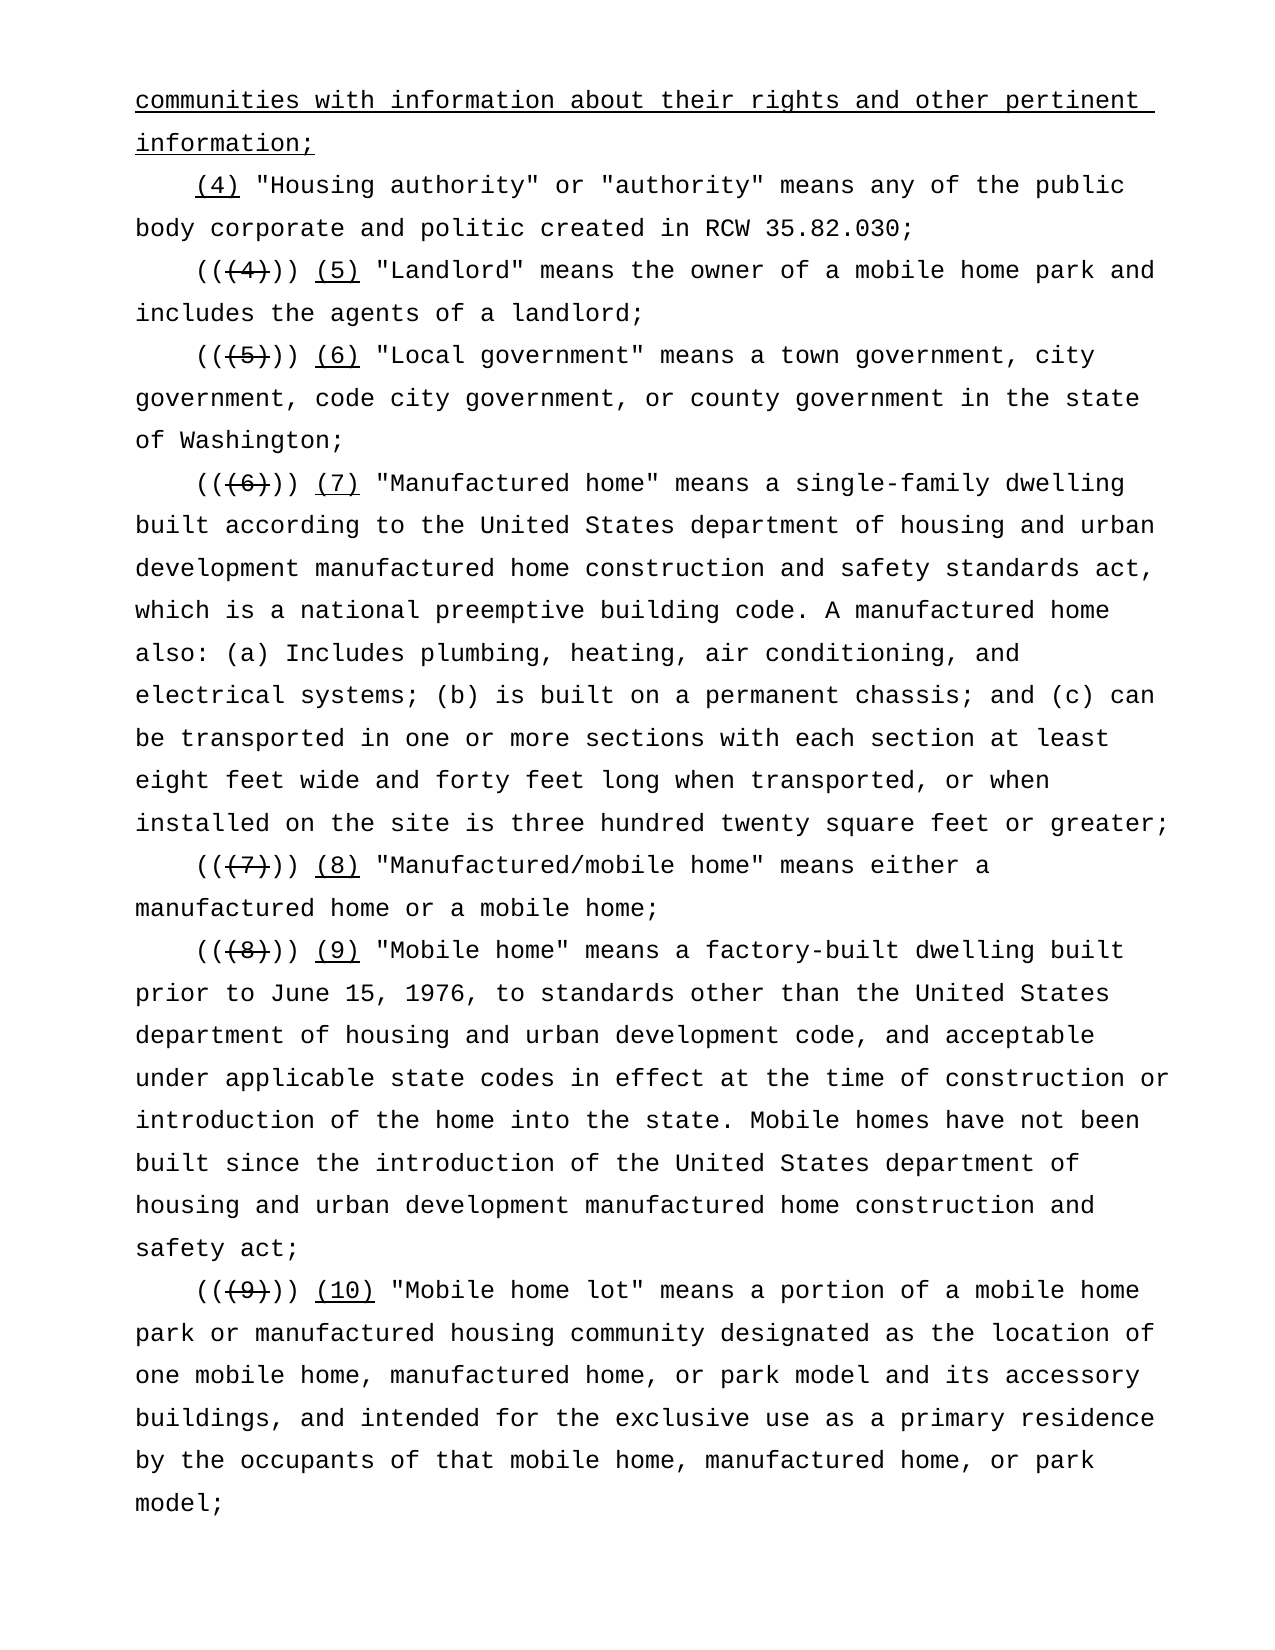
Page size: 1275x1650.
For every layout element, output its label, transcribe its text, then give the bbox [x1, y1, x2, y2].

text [135, 75, 1170, 160]
text (((9))) (10) "Mobile home lot" means a portion of a mobile home park or manufactured housing community designated as the location of one mobile home, manufactured home, or park model and its accessory buildings, and intended for the exclusive use as a primary residence by the occupants of that mobile home, manufactured home, or park model; [135, 1265, 1170, 1520]
text (4) "Housing authority" or "authority" means any of the public body corporate and politic created in RCW 35.82.030; [135, 160, 1170, 245]
text (((5))) (6) "Local government" means a town government, city government, code city government, or county government in the state of Washington; [135, 330, 1170, 457]
text (((7))) (8) "Manufactured/mobile home" means either a manufactured home or a mobile home; [135, 840, 1170, 925]
text (((4))) (5) "Landlord" means the owner of a mobile home park and includes the agents of a landlord; [135, 245, 1170, 330]
text (((8))) (9) "Mobile home" means a factory-built dwelling built prior to June 15, 1976, to standards other than the United States department of housing and urban development code, and acceptable under applicable state codes in effect at the time of construction or introduction of the home into the state. Mobile homes have not been built since the introduction of the United States department of housing and urban development manufactured home construction and safety act; [135, 925, 1170, 1265]
text (((6))) (7) "Manufactured home" means a single-family dwelling built according to the United States department of housing and urban development manufactured home construction and safety standards act, which is a national preemptive building code. A manufactured home also: (a) Includes plumbing, heating, air conditioning, and electrical systems; (b) is built on a permanent chassis; and (c) can be transported in one or more sections with each section at least eight feet wide and forty feet long when transported, or when installed on the site is three hundred twenty square feet or greater; [135, 457, 1170, 840]
